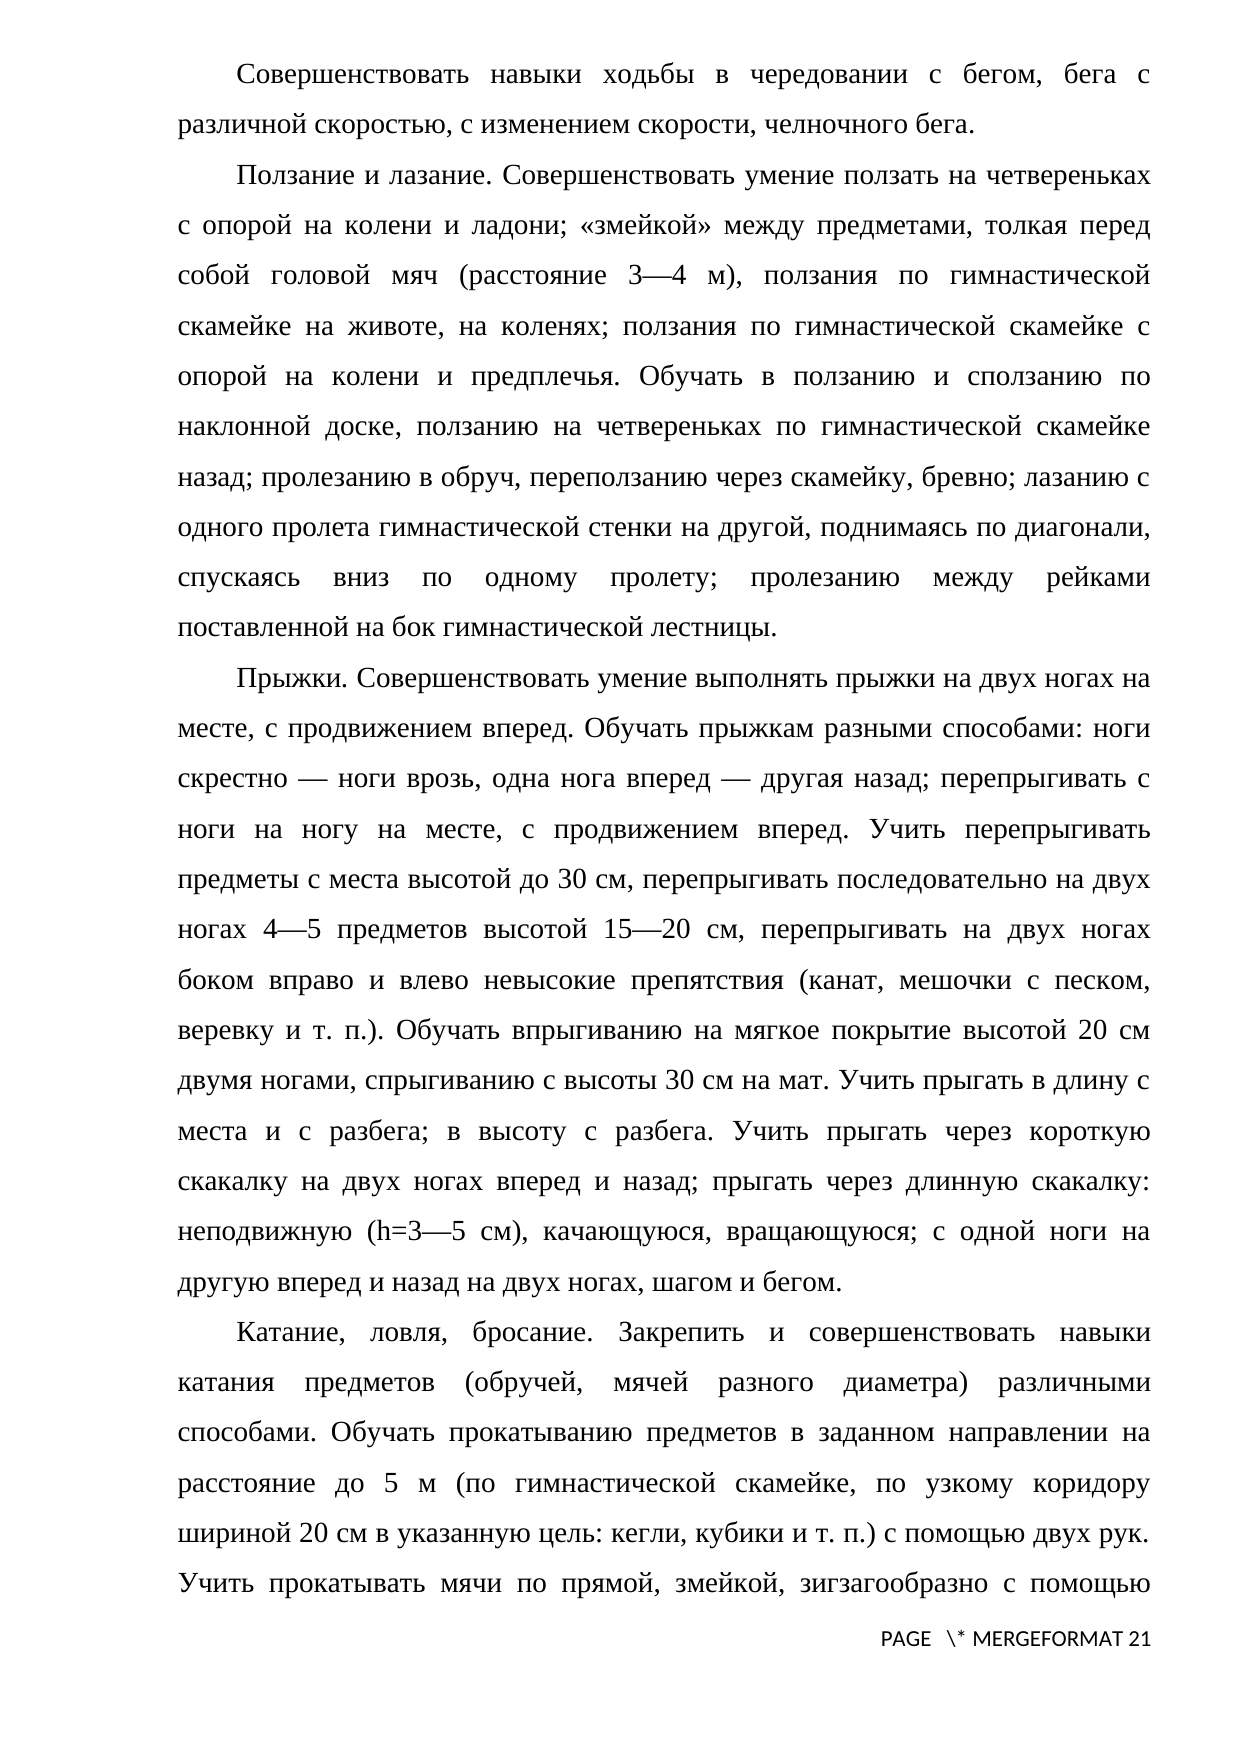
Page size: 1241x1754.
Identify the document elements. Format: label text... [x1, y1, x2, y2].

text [177, 1314, 1152, 1599]
text Прыжки. Совершенствовать умение выполнять прыжки на двух ногах на месте, с продвижением вперед. Обучать прыжкам разными способами: ноги скрестно — ноги врозь, одна нога вперед — другая назад; перепрыгивать с ноги на ногу на месте, с продвижением вперед. Учить перепрыгивать предметы с места высотой до 30 см, перепрыгивать последовательно на двух ногах 4—5 предметов высотой 15—20 см, перепрыгивать на двух ногах боком вправо и влево невысокие препятствия (канат, мешочки с песком, веревку и т. п.). Обучать впрыгиванию на мягкое покрытие высотой 20 см двумя ногами, спрыгиванию с высоты 30 см на мат. Учить прыгать в длину с места и с разбега; в высоту с разбега. Учить прыгать через короткую скакалку на двух ногах вперед и назад; прыгать через длинную скакалку: неподвижную (h=3—5 см), качающуюся, вращающуюся; с одной ноги на другую вперед и назад на двух ногах, шагом и бегом. [177, 660, 1152, 1297]
text Совершенствовать навыки ходьбы в чередовании с бегом, бега с различной скоростью, с изменением скорости, челночного бега. [177, 56, 1152, 140]
text Ползание и лазание. Совершенствовать умение ползать на четвереньках с опорой на колени и ладони; «змейкой» между предметами, толкая перед собой головой мяч (расстояние 3—4 м), ползания по гимнастической скамейке на животе, на коленях; ползания по гимнастической скамейке с опорой на колени и предплечья. Обучать в ползанию и сползанию по наклонной доске, ползанию на четвереньках по гимнастической скамейке назад; пролезанию в обруч, переползанию через скамейку, бревно; лазанию с одного пролета гимнастической стенки на другой, поднимаясь по диагонали, спускаясь вниз по одному пролету; пролезанию между рейками поставленной на бок гимнастической лестницы. [177, 157, 1152, 643]
